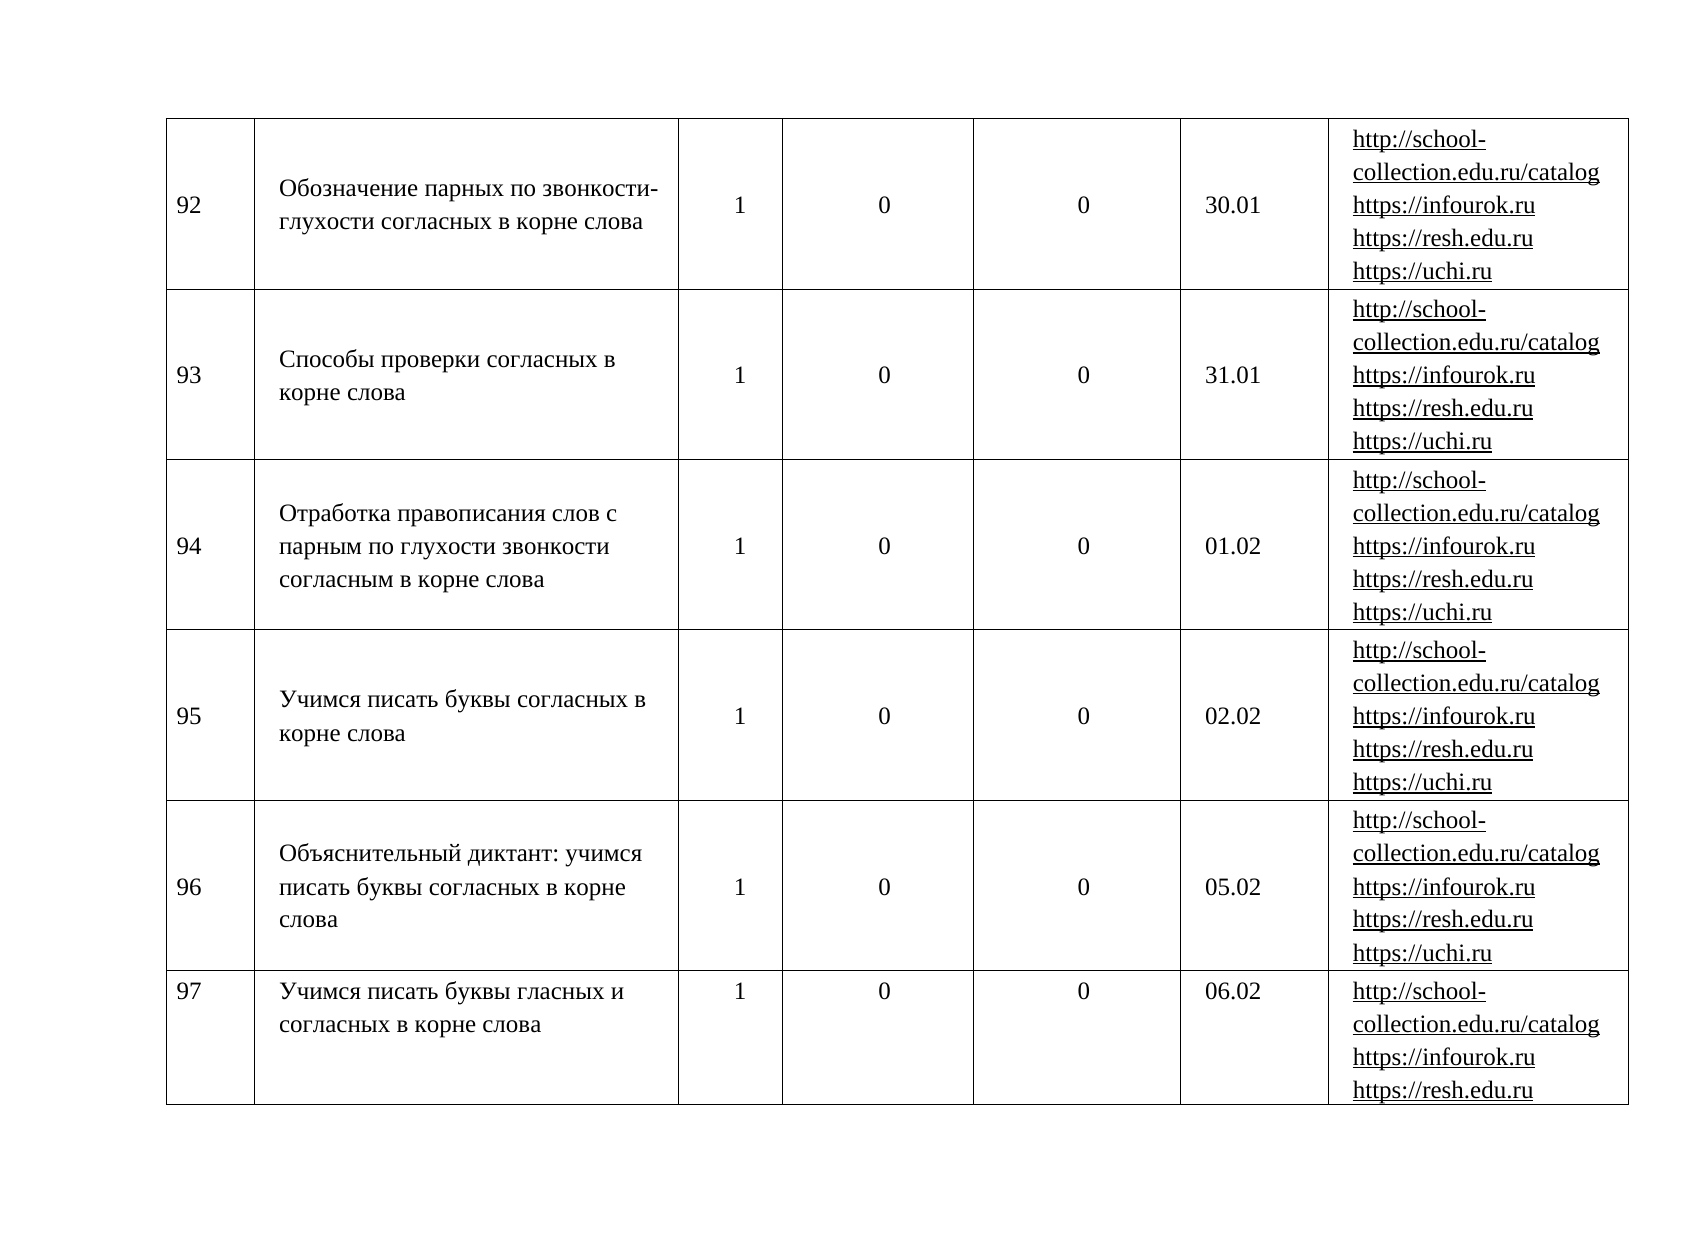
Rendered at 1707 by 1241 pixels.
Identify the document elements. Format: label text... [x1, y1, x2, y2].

table_cell 0 [974, 630, 1180, 800]
table_cell http://school-collection.edu.ru/catalog https://infourok.ru https://resh.edu.ru https://uchi.ru [1329, 290, 1628, 459]
table_cell 01.02 [1181, 460, 1328, 629]
table_cell http://school-collection.edu.ru/catalog https://infourok.ru https://resh.edu.ru https://uchi.ru [1329, 630, 1628, 800]
table_cell 1 [679, 460, 782, 629]
table_cell 1 [679, 801, 782, 970]
table_cell 05.02 [1181, 801, 1328, 970]
table_cell 1 [679, 630, 782, 800]
table_cell 06.02 [1181, 971, 1328, 1104]
table_cell 0 [974, 801, 1180, 970]
table_cell Обозначение парных по звонкости-глухости согласных в корне слова [255, 119, 678, 288]
table_cell 0 [783, 290, 973, 459]
table_cell 30.01 [1181, 119, 1328, 288]
table_cell Учимся писать буквы согласных в корне слова [255, 630, 678, 800]
table_cell 96 [167, 801, 254, 970]
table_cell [1329, 971, 1628, 1104]
table_cell 97 [167, 971, 254, 1104]
table_cell 0 [974, 290, 1180, 459]
table_cell 0 [783, 801, 973, 970]
table_cell 31.01 [1181, 290, 1328, 459]
table_cell 0 [974, 460, 1180, 629]
table_cell 0 [974, 971, 1180, 1104]
table_cell 1 [679, 290, 782, 459]
table_cell 95 [167, 630, 254, 800]
table_cell 0 [783, 630, 973, 800]
table_cell 94 [167, 460, 254, 629]
table_cell 0 [783, 971, 973, 1104]
table_cell 0 [783, 460, 973, 629]
table_cell 1 [679, 971, 782, 1104]
table_cell http://school-collection.edu.ru/catalog https://infourok.ru https://resh.edu.ru https://uchi.ru [1329, 460, 1628, 629]
table_cell 0 [974, 119, 1180, 288]
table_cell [255, 971, 678, 1104]
table_cell Отработка правописания слов с парным по глухости звонкости согласным в корне слова [255, 460, 678, 629]
table_cell 0 [783, 119, 973, 288]
table_cell http://school-collection.edu.ru/catalog https://infourok.ru https://resh.edu.ru https://uchi.ru [1329, 801, 1628, 970]
table_cell Способы проверки согласных в корне слова [255, 290, 678, 459]
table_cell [1329, 119, 1628, 288]
table_cell Объяснительный диктант: учимся писать буквы согласных в корне слова [255, 801, 678, 970]
table_cell 02.02 [1181, 630, 1328, 800]
table_cell 92 [167, 119, 254, 288]
table_cell 1 [679, 119, 782, 288]
table_cell 93 [167, 290, 254, 459]
